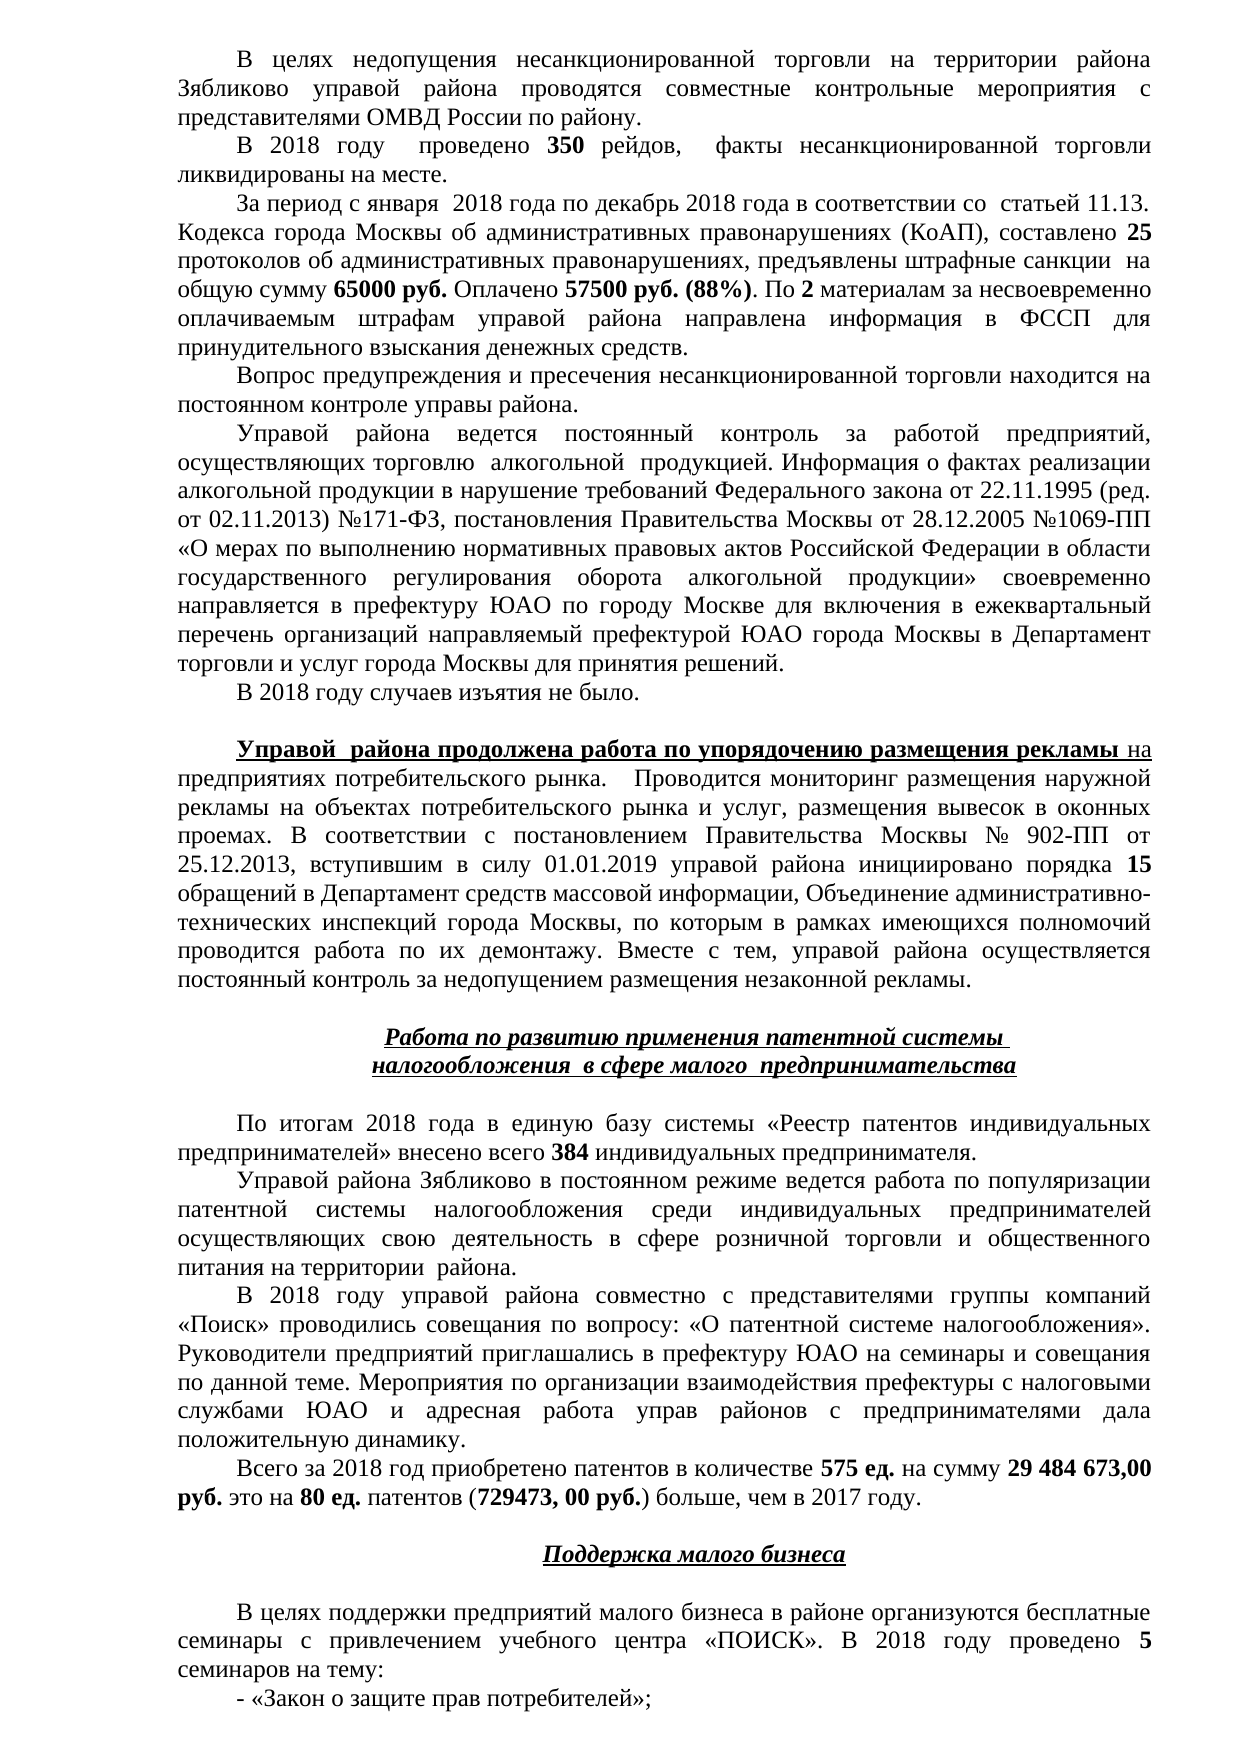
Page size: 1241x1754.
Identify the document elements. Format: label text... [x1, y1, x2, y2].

text Всего за 2018 год приобретено патентов в количестве 575 ед. на сумму 29 484 673,00 руб. это на 80 ед. патентов (729473, 00 руб.) больше, чем в 2017 году. [177, 1453, 1152, 1511]
text Управой района ведется постоянный контроль за работой предприятий, осуществляющих торговлю алкогольной продукцией. Информация о фактах реализации алкогольной продукции в нарушение требований Федерального закона от 22.11.1995 (ред. от 02.11.2013) №171-ФЗ, постановления Правительства Москвы от 28.12.2005 №1069-ПП «О мерах по выполнению нормативных правовых актов Российской Федерации в области государственного регулирования оборота алкогольной продукции» своевременно направляется в префектуру ЮАО по городу Москве для включения в ежеквартальный перечень организаций направляемый префектурой ЮАО города Москвы в Департамент торговли и услуг города Москвы для принятия решений. [177, 418, 1152, 677]
text В целях недопущения несанкционированной торговли на территории района Зябликово управой района проводятся совместные контрольные мероприятия с представителями ОМВД России по району. [177, 44, 1152, 131]
text В 2018 году случаев изъятия не было. [177, 677, 1152, 706]
text За период с января 2018 года по декабрь 2018 года в соответствии со статьей 11.13. Кодекса города Москвы об административных правонарушениях (КоАП), составлено 25 протоколов об административных правонарушениях, предъявлены штрафные санкции на общую сумму 65000 руб. Оплачено 57500 руб. (88%). По 2 материалам за несвоевременно оплачиваемым штрафам управой района направлена информация в ФССП для принудительного взыскания денежных средств. [177, 188, 1152, 361]
text В 2018 году проведено 350 рейдов, факты несанкционированной торговли ликвидированы на месте. [177, 131, 1152, 188]
text налогообложения в сфере малого предпринимательства [177, 1051, 1152, 1079]
text Управой района Зябликово в постоянном режиме ведется работа по популяризации патентной системы налогообложения среди индивидуальных предпринимателей осуществляющих свою деятельность в сфере розничной торговли и общественного питания на территории района. [177, 1166, 1152, 1281]
text Поддержка малого бизнеса [177, 1539, 1152, 1568]
text Управой района продолжена работа по упорядочению размещения рекламы на предприятиях потребительского рынка. Проводится мониторинг размещения наружной рекламы на объектах потребительского рынка и услуг, размещения вывесок в оконных проемах. В соответствии с постановлением Правительства Москвы № 902-ПП от 25.12.2013, вступившим в силу 01.01.2019 управой района инициировано порядка 15 обращений в Департамент средств массовой информации, Объединение административно-технических инспекций города Москвы, по которым в рамках имеющихся полномочий проводится работа по их демонтажу. Вместе с тем, управой района осуществляется постоянный контроль за недопущением размещения незаконной рекламы. [177, 734, 1152, 993]
text В 2018 году управой района совместно с представителями группы компаний «Поиск» проводились совещания по вопросу: «О патентной системе налогообложения». Руководители предприятий приглашались в префектуру ЮАО на семинары и совещания по данной теме. Мероприятия по организации взаимодействия префектуры с налоговыми службами ЮАО и адресная работа управ районов с предпринимателями дала положительную динамику. [177, 1281, 1152, 1453]
text Работа по развитию применения патентной системы [177, 1022, 1152, 1051]
text Вопрос предупреждения и пресечения несанкционированной торговли находится на постоянном контроле управы района. [177, 361, 1152, 418]
text По итогам 2018 года в единую базу системы «Реестр патентов индивидуальных предпринимателей» внесено всего 384 индивидуальных предпринимателя. [177, 1108, 1152, 1166]
text В целях поддержки предприятий малого бизнеса в районе организуются бесплатные семинары с привлечением учебного центра «ПОИСК». В 2018 году проведено 5 семинаров на тему: [177, 1597, 1152, 1683]
text - «Закон о защите прав потребителей»; [177, 1683, 1152, 1712]
